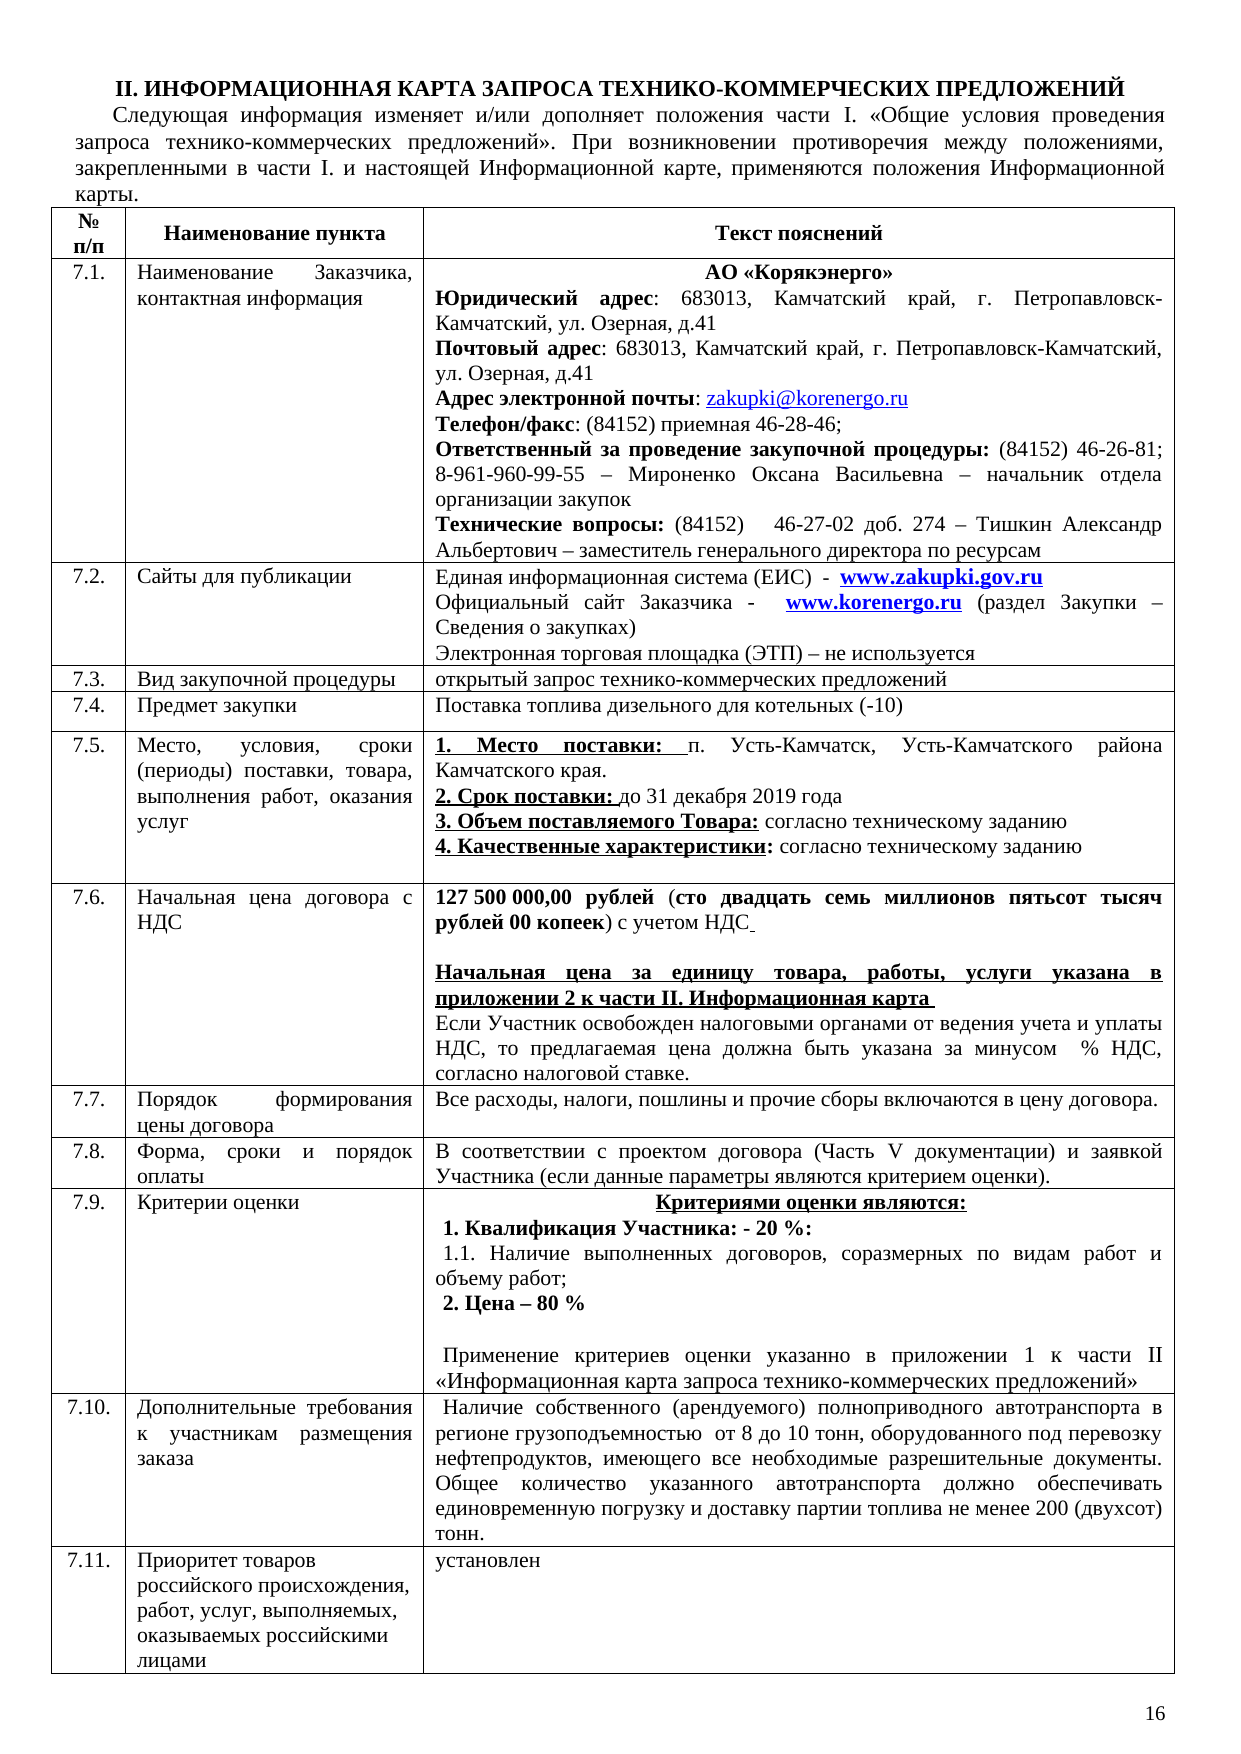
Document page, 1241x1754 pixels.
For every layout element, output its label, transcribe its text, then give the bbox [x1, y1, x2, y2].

table_cell 7.11. [52, 1547, 125, 1673]
table_cell 7.9. [52, 1189, 125, 1393]
table_cell 7.8. [52, 1138, 125, 1188]
table_cell В соответствии с проектом договора (Часть V документации) и заявкой Участника (если данные параметры являются критерием оценки). [424, 1138, 1174, 1188]
table_cell 7.2. [52, 563, 125, 665]
table_cell открытый запрос технико-коммерческих предложений [424, 666, 1174, 691]
text II. ИНФОРМАЦИОННАЯ КАРТА ЗАПРОСА ТЕХНИКО-КОММЕРЧЕСКИХ ПРЕДЛОЖЕНИЙ [75, 75, 1165, 101]
table_cell 7.3. [52, 666, 125, 691]
table_cell Все расходы, налоги, пошлины и прочие сборы включаются в цену договора. [424, 1086, 1174, 1137]
table_cell 7.1. [52, 259, 125, 562]
table_cell Вид закупочной процедуры [126, 666, 423, 691]
text Следующая информация изменяет и/или дополняет положения части I. «Общие условия проведения запроса технико-коммерческих предложений». При возникновении противоречия между положениями, закрепленными в части I. и настоящей Информационной карте, применяются положения Информационной карты. [75, 101, 1165, 207]
table_cell АО «Корякэнерго» Юридический адрес: 683013, Камчатский край, г. Петропавловск-Камчатский, ул. Озерная, д.41 Почтовый адрес: 683013, Камчатский край, г. Петропавловск-Камчатский, ул. Озерная, д.41 Адрес электронной почты: zakupki@korenergo.ru Телефон/факс: (84152) приемная 46-28-46; Ответственный за проведение закупочной процедуры: (84152) 46-26-81; 8-961-960-99-55 – Мироненко Оксана Васильевна – начальник отдела организации закупок Технические вопросы: (84152) 46-27-02 доб. 274 – Тишкин Александр Альбертович – заместитель генерального директора по ресурсам [424, 259, 1174, 562]
table_cell Сайты для публикации [126, 563, 423, 665]
table_cell Место, условия, сроки (периоды) поставки, товара, выполнения работ, оказания услуг [126, 732, 423, 883]
table_cell Единая информационная система (ЕИС) - www.zakupki.gov.ru Официальный сайт Заказчика - www.korenergo.ru (раздел Закупки – Сведения о закупках) Электронная торговая площадка (ЭТП) – не используется [424, 563, 1174, 665]
table_cell Поставка топлива дизельного для котельных (-10) [424, 692, 1174, 731]
table_cell Дополнительные требования к участникам размещения заказа [126, 1394, 423, 1546]
table_cell 7.6. [52, 884, 125, 1085]
table_cell установлен [424, 1547, 1174, 1673]
table_header № п/п [52, 208, 125, 258]
table_cell Форма, сроки и порядок оплаты [126, 1138, 423, 1188]
table_cell 7.5. [52, 732, 125, 883]
table_cell Приоритет товаров российского происхождения, работ, услуг, выполняемых, оказываемых российскими лицами [126, 1547, 423, 1673]
table_cell Критериями оценки являются: 1. Квалификация Участника: - 20 %: 1.1. Наличие выполненных договоров, соразмерных по видам работ и объему работ; 2. Цена – 80 % Применение критериев оценки указанно в приложении 1 к части II «Информационная карта запроса технико-коммерческих предложений» [424, 1189, 1174, 1393]
table_header Текст пояснений [424, 208, 1174, 258]
table_cell 1. Место поставки: п. Усть-Камчатск, Усть-Камчатского района Камчатского края. 2. Срок поставки: до 31 декабря 2019 года 3. Объем поставляемого Товара: согласно техническому заданию 4. Качественные характеристики: согласно техническому заданию [424, 732, 1174, 883]
table_cell 127 500 000,00 рублей (сто двадцать семь миллионов пятьсот тысяч рублей 00 копеек) с учетом НДС Начальная цена за единицу товара, работы, услуги указана в приложении 2 к части II. Информационная карта Если Участник освобожден налоговыми органами от ведения учета и уплаты НДС, то предлагаемая цена должна быть указана за минусом % НДС, согласно налоговой ставке. [424, 884, 1174, 1085]
table_cell Начальная цена договора с НДС [126, 884, 423, 1085]
table_cell 7.7. [52, 1086, 125, 1137]
table_cell Критерии оценки [126, 1189, 423, 1393]
table_cell Наличие собственного (арендуемого) полноприводного автотранспорта в регионе грузоподъемностью от 8 до 10 тонн, оборудованного под перевозку нефтепродуктов, имеющего все необходимые разрешительные документы. Общее количество указанного автотранспорта должно обеспечивать единовременную погрузку и доставку партии топлива не менее 200 (двухсот) тонн. [424, 1394, 1174, 1546]
table_cell Предмет закупки [126, 692, 423, 731]
table_header Наименование пункта [126, 208, 423, 258]
table_cell Наименование Заказчика, контактная информация [126, 259, 423, 562]
table_cell 7.10. [52, 1394, 125, 1546]
table_cell 7.4. [52, 692, 125, 731]
table_cell Порядок формирования цены договора [126, 1086, 423, 1137]
